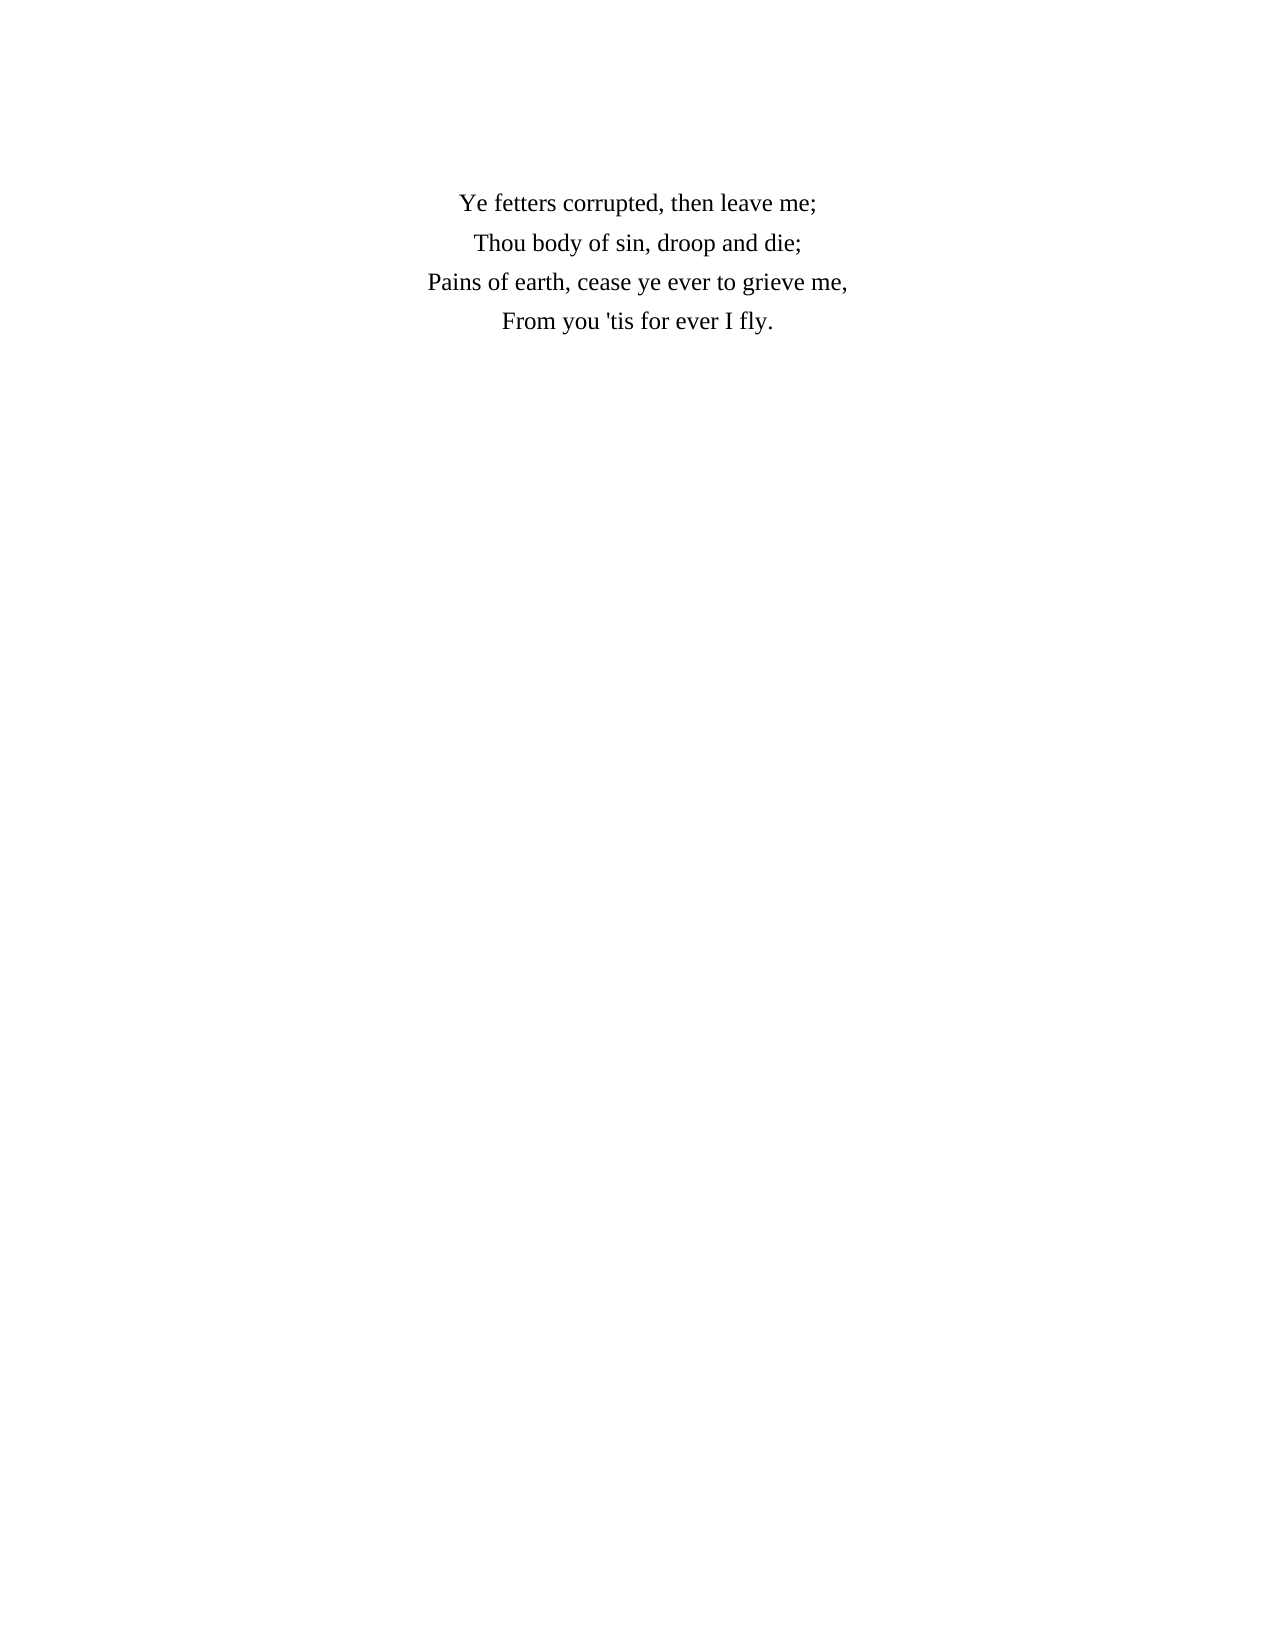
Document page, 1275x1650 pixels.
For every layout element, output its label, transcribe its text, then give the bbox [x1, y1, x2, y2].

text From you 'tis for ever I fly. [150, 306, 1125, 335]
text Pains of earth, cease ye ever to grieve me, [150, 267, 1125, 296]
text Ye fetters corrupted, then leave me; [150, 188, 1125, 217]
text Thou body of sin, droop and die; [150, 228, 1125, 256]
